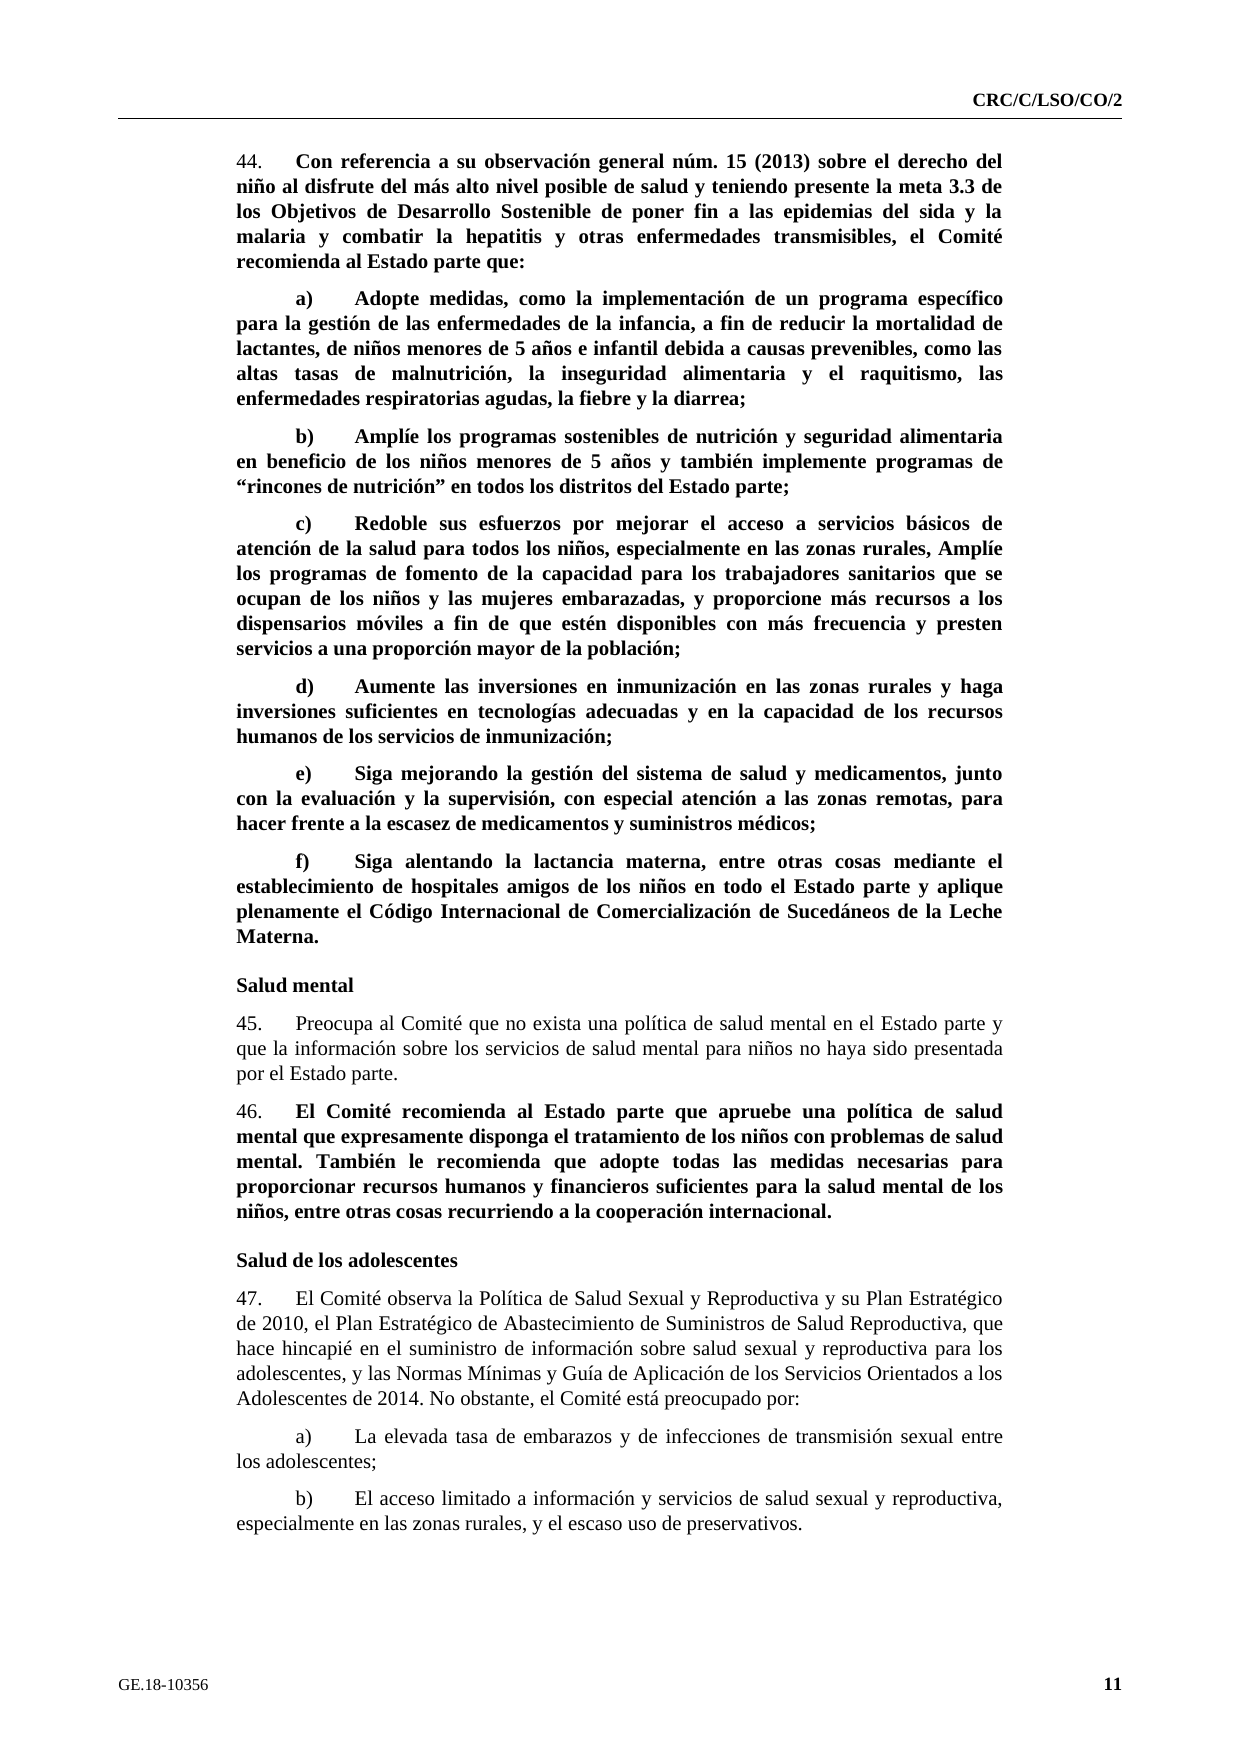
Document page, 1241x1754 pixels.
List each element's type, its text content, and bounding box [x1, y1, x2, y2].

text b) El acceso limitado a información y servicios de salud sexual y reproductiva, especialmente en las zonas rurales, y el escaso uso de preservativos. [236, 1485, 1004, 1535]
text d) Aumente las inversiones en inmunización en las zonas rurales y haga inversiones suficientes en tecnologías adecuadas y en la capacidad de los recursos humanos de los servicios de inmunización; [236, 673, 1004, 748]
text 44. Con referencia a su observación general núm. 15 (2013) sobre el derecho del niño al disfrute del más alto nivel posible de salud y teniendo presente la meta 3.3 de los Objetivos de Desarrollo Sostenible de poner fin a las epidemias del sida y la malaria y combatir la hepatitis y otras enfermedades transmisibles, el Comité recomienda al Estado parte que: [236, 148, 1004, 273]
text b) Amplíe los programas sostenibles de nutrición y seguridad alimentaria en beneficio de los niños menores de 5 años y también implemente programas de “rincones de nutrición” en todos los distritos del Estado parte; [236, 423, 1004, 498]
text a) Adopte medidas, como la implementación de un programa específico para la gestión de las enfermedades de la infancia, a fin de reducir la mortalidad de lactantes, de niños menores de 5 años e infantil debida a causas prevenibles, como las altas tasas de malnutrición, la inseguridad alimentaria y el raquitismo, las enfermedades respiratorias agudas, la fiebre y la diarrea; [236, 285, 1004, 410]
text 45. Preocupa al Comité que no exista una política de salud mental en el Estado parte y que la información sobre los servicios de salud mental para niños no haya sido presentada por el Estado parte. [236, 1010, 1004, 1085]
text Salud de los adolescentes [118, 1248, 1004, 1273]
text 46. El Comité recomienda al Estado parte que apruebe una política de salud mental que expresamente disponga el tratamiento de los niños con problemas de salud mental. También le recomienda que adopte todas las medidas necesarias para proporcionar recursos humanos y financieros suficientes para la salud mental de los niños, entre otras cosas recurriendo a la cooperación internacional. [236, 1098, 1004, 1223]
text e) Siga mejorando la gestión del sistema de salud y medicamentos, junto con la evaluación y la supervisión, con especial atención a las zonas remotas, para hacer frente a la escasez de medicamentos y suministros médicos; [236, 760, 1004, 835]
text f) Siga alentando la lactancia materna, entre otras cosas mediante el establecimiento de hospitales amigos de los niños en todo el Estado parte y aplique plenamente el Código Internacional de Comercialización de Sucedáneos de la Leche Materna. [236, 848, 1004, 948]
text a) La elevada tasa de embarazos y de infecciones de transmisión sexual entre los adolescentes; [236, 1423, 1004, 1473]
text c) Redoble sus esfuerzos por mejorar el acceso a servicios básicos de atención de la salud para todos los niños, especialmente en las zonas rurales, Amplíe los programas de fomento de la capacidad para los trabajadores sanitarios que se ocupan de los niños y las mujeres embarazadas, y proporcione más recursos a los dispensarios móviles a fin de que estén disponibles con más frecuencia y presten servicios a una proporción mayor de la población; [236, 510, 1004, 660]
text 47. El Comité observa la Política de Salud Sexual y Reproductiva y su Plan Estratégico de 2010, el Plan Estratégico de Abastecimiento de Suministros de Salud Reproductiva, que hace hincapié en el suministro de información sobre salud sexual y reproductiva para los adolescentes, y las Normas Mínimas y Guía de Aplicación de los Servicios Orientados a los Adolescentes de 2014. No obstante, el Comité está preocupado por: [236, 1285, 1004, 1410]
text Salud mental [118, 973, 1004, 998]
